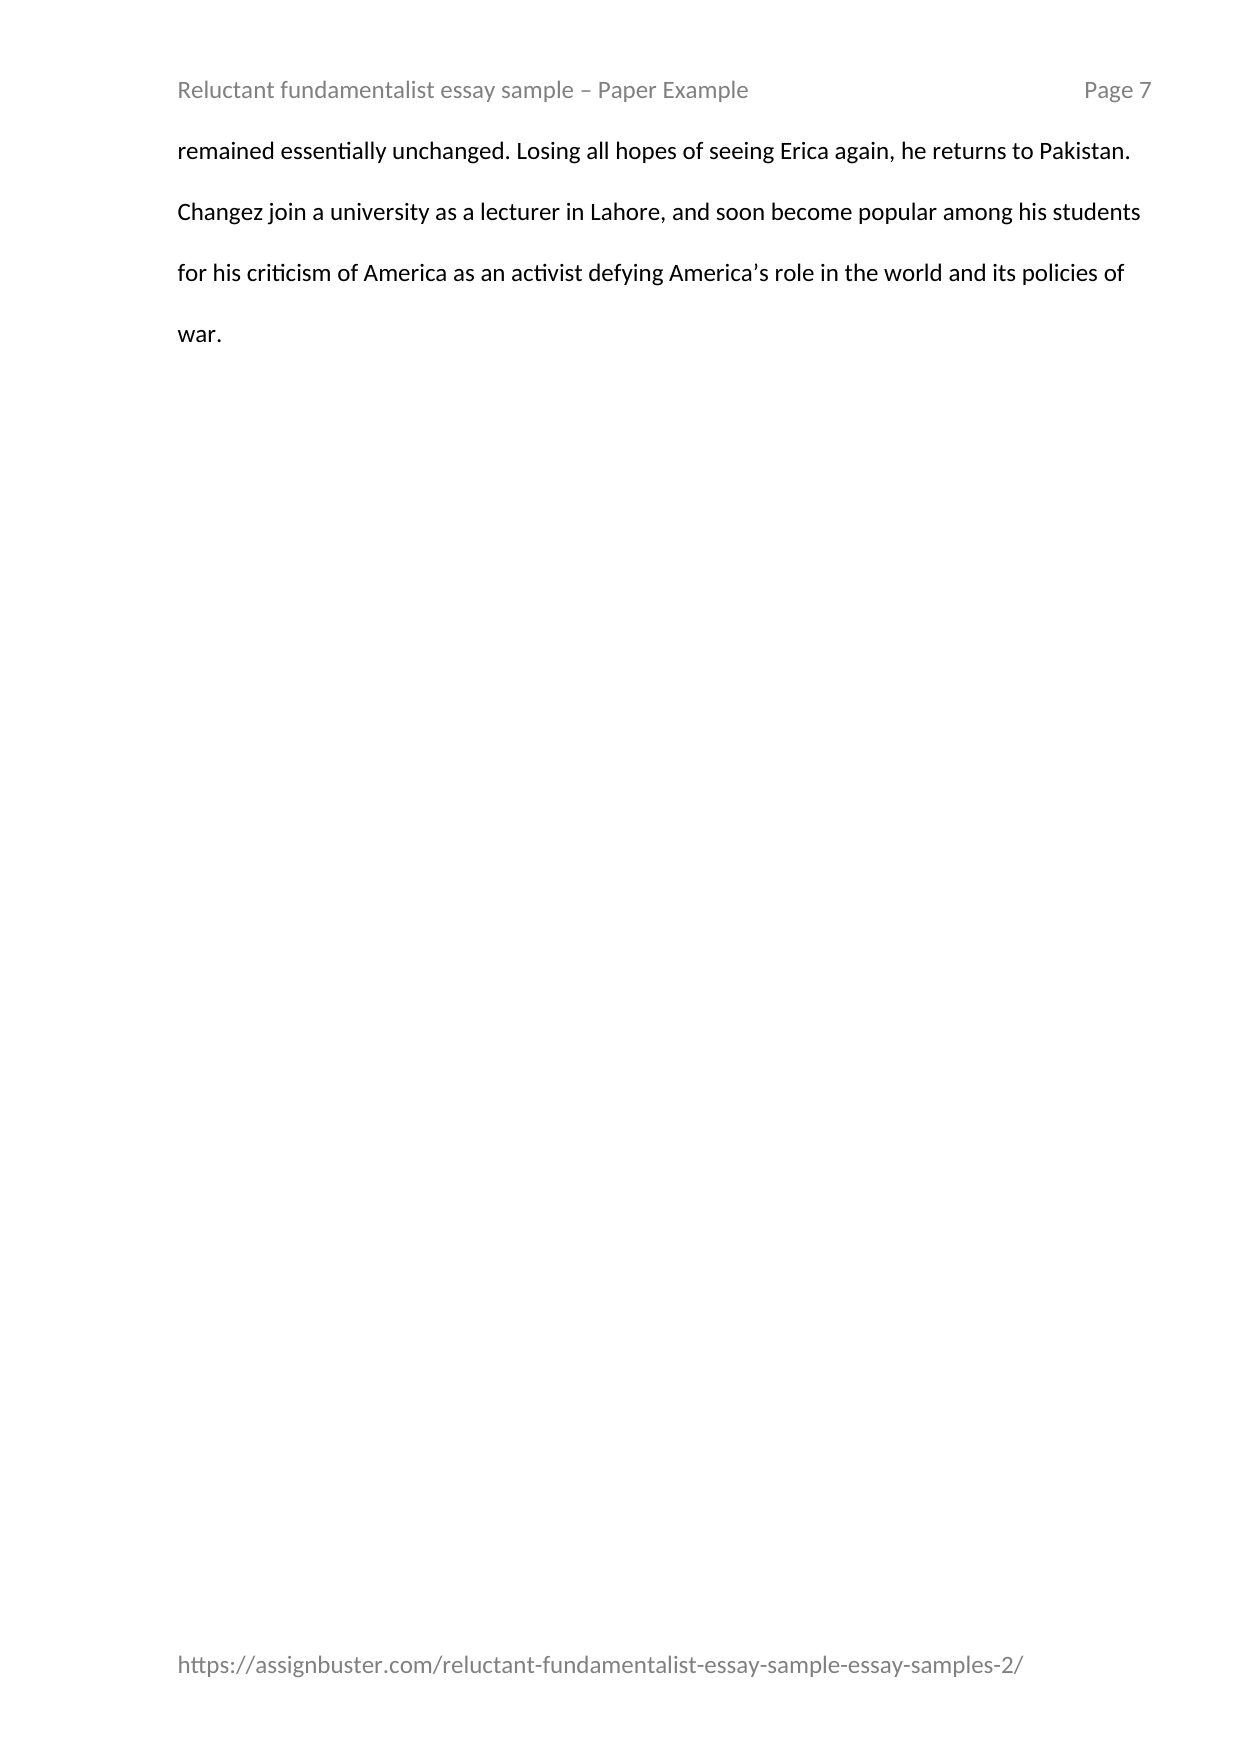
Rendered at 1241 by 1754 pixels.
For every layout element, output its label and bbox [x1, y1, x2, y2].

text [177, 135, 1152, 348]
